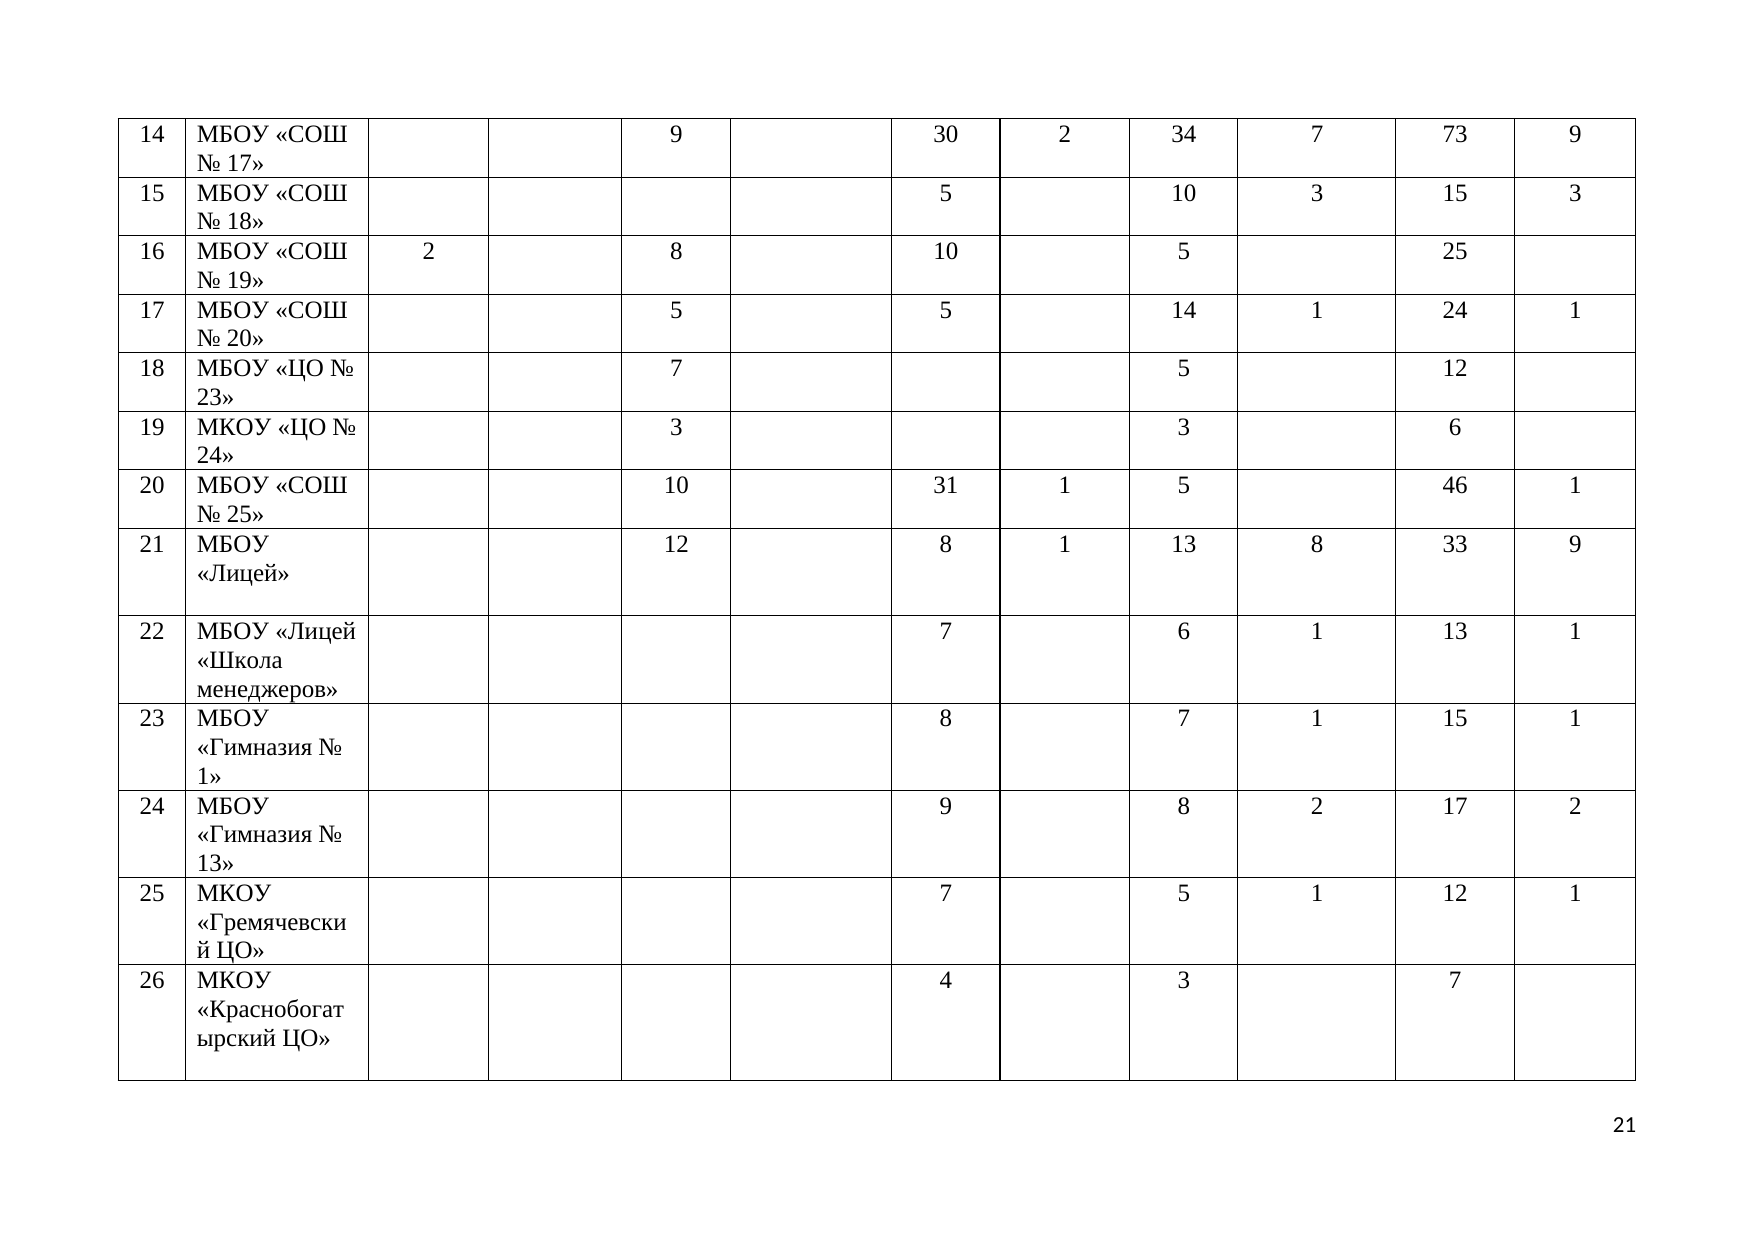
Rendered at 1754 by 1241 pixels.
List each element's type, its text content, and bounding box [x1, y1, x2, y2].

table_cell [731, 791, 891, 877]
table_cell 5 [1130, 878, 1237, 964]
table_cell [731, 295, 891, 352]
table_cell [369, 791, 488, 877]
table_cell [369, 878, 488, 964]
table_cell 12 [1396, 878, 1514, 964]
table_cell 5 [622, 295, 730, 352]
table_cell [369, 616, 488, 702]
table_cell 3 [622, 412, 730, 469]
table_cell 6 [1396, 412, 1514, 469]
table_cell 10 [622, 470, 730, 528]
table_cell [731, 119, 891, 177]
table_cell 34 [1130, 119, 1237, 177]
table_cell МБОУ «Гимназия № 1» [186, 704, 368, 790]
table_cell 31 [892, 470, 999, 528]
table_cell [731, 704, 891, 790]
table_cell 1 [1515, 616, 1635, 702]
table_cell 1 [1515, 295, 1635, 352]
table_cell [1238, 353, 1395, 411]
table_cell [1001, 412, 1129, 469]
table_cell 7 [622, 353, 730, 411]
table_cell [489, 616, 621, 702]
table_cell [622, 878, 730, 964]
table_cell [1515, 965, 1635, 1080]
table_cell [1001, 178, 1129, 235]
table_cell 46 [1396, 470, 1514, 528]
table_cell 20 [119, 470, 185, 528]
table_cell 9 [892, 791, 999, 877]
table_cell МБОУ «СОШ № 20» [186, 295, 368, 352]
table_cell 10 [1130, 178, 1237, 235]
table_cell [369, 178, 488, 235]
table_cell [1238, 470, 1395, 528]
table_cell [489, 119, 621, 177]
table_cell [489, 412, 621, 469]
table_cell МБОУ «СОШ № 19» [186, 236, 368, 294]
table_cell 17 [119, 295, 185, 352]
table_cell 16 [119, 236, 185, 294]
table_cell [731, 412, 891, 469]
table_cell 9 [1515, 529, 1635, 615]
table_cell 3 [1515, 178, 1635, 235]
table_cell 5 [892, 178, 999, 235]
table_cell [1001, 236, 1129, 294]
table_cell 3 [1130, 965, 1237, 1080]
table_cell 30 [892, 119, 999, 177]
table_cell 1 [1515, 878, 1635, 964]
table_cell [731, 616, 891, 702]
table_cell МБОУ «СОШ № 18» [186, 178, 368, 235]
table_cell МБОУ «СОШ № 17» [186, 119, 368, 177]
table_cell [1001, 965, 1129, 1080]
table_cell 1 [1238, 704, 1395, 790]
table_cell 1 [1238, 616, 1395, 702]
table_cell 14 [1130, 295, 1237, 352]
table_cell 15 [1396, 704, 1514, 790]
table_cell [489, 878, 621, 964]
table_cell [1238, 236, 1395, 294]
table_cell [489, 353, 621, 411]
table_cell 5 [892, 295, 999, 352]
table_cell 1 [1238, 878, 1395, 964]
table_cell 7 [1396, 965, 1514, 1080]
table_cell [1001, 353, 1129, 411]
table_cell [892, 412, 999, 469]
table_cell [731, 529, 891, 615]
table_cell 5 [1130, 353, 1237, 411]
table_cell [369, 704, 488, 790]
table_cell 13 [1130, 529, 1237, 615]
table_cell 8 [622, 236, 730, 294]
table_cell 7 [892, 878, 999, 964]
table_cell 7 [1130, 704, 1237, 790]
table_cell 23 [119, 704, 185, 790]
table_cell [622, 178, 730, 235]
table_cell 10 [892, 236, 999, 294]
table_cell 6 [1130, 616, 1237, 702]
table_cell 1 [1515, 470, 1635, 528]
table_cell 21 [119, 529, 185, 615]
table_cell 73 [1396, 119, 1514, 177]
table_cell 1 [1515, 704, 1635, 790]
table_cell [489, 704, 621, 790]
table_cell 14 [119, 119, 185, 177]
table_cell 22 [119, 616, 185, 702]
table_cell МБОУ «ЦО № 23» [186, 353, 368, 411]
table_cell [731, 878, 891, 964]
table_cell [489, 470, 621, 528]
table_cell [489, 236, 621, 294]
table_cell [369, 470, 488, 528]
table_cell [622, 791, 730, 877]
table_cell [369, 529, 488, 615]
table_cell 12 [1396, 353, 1514, 411]
table_cell [369, 119, 488, 177]
table_cell 2 [1515, 791, 1635, 877]
table_cell МКОУ «Гремячевский ЦО» [186, 878, 368, 964]
table_cell 8 [892, 704, 999, 790]
table_cell [1001, 616, 1129, 702]
table_cell 24 [119, 791, 185, 877]
table_cell 7 [1238, 119, 1395, 177]
table_cell 33 [1396, 529, 1514, 615]
table_cell МБОУ «Лицей» [186, 529, 368, 615]
table_cell [892, 353, 999, 411]
table_cell [489, 295, 621, 352]
table_cell 19 [119, 412, 185, 469]
table_cell [1515, 236, 1635, 294]
table_cell 1 [1238, 295, 1395, 352]
table_cell МКОУ «ЦО № 24» [186, 412, 368, 469]
table_cell 2 [1001, 119, 1129, 177]
table_cell 8 [1130, 791, 1237, 877]
table_cell 24 [1396, 295, 1514, 352]
table_cell 15 [119, 178, 185, 235]
table_cell 13 [1396, 616, 1514, 702]
table_cell 3 [1130, 412, 1237, 469]
table_cell [731, 353, 891, 411]
table_cell 5 [1130, 470, 1237, 528]
table_cell 25 [119, 878, 185, 964]
table_cell 17 [1396, 791, 1514, 877]
table_cell [1515, 353, 1635, 411]
table_cell [369, 353, 488, 411]
table_cell [731, 178, 891, 235]
table_cell [1515, 412, 1635, 469]
table_cell [369, 965, 488, 1080]
table_cell 18 [119, 353, 185, 411]
table_cell 4 [892, 965, 999, 1080]
table_cell [731, 470, 891, 528]
table_cell [1238, 965, 1395, 1080]
table_cell 12 [622, 529, 730, 615]
table_cell [1238, 412, 1395, 469]
table_cell МКОУ «Краснобогатырский ЦО» [186, 965, 368, 1080]
table_cell [489, 965, 621, 1080]
table_cell 7 [892, 616, 999, 702]
table_cell [1001, 295, 1129, 352]
table_cell 9 [1515, 119, 1635, 177]
table_cell [1001, 791, 1129, 877]
table_cell 26 [119, 965, 185, 1080]
table_cell [489, 529, 621, 615]
table_cell 25 [1396, 236, 1514, 294]
table_cell [1001, 704, 1129, 790]
table_cell 15 [1396, 178, 1514, 235]
table_cell [731, 236, 891, 294]
table_cell 5 [1130, 236, 1237, 294]
table_cell [489, 791, 621, 877]
table_cell МБОУ «Лицей «Школа менеджеров» [186, 616, 368, 702]
table_cell 1 [1001, 529, 1129, 615]
table_cell [622, 704, 730, 790]
table_cell 2 [369, 236, 488, 294]
table_cell 8 [1238, 529, 1395, 615]
table_cell [731, 965, 891, 1080]
table_cell 2 [1238, 791, 1395, 877]
table_cell 3 [1238, 178, 1395, 235]
table_cell МБОУ «Гимназия № 13» [186, 791, 368, 877]
table_cell 8 [892, 529, 999, 615]
table_cell [622, 616, 730, 702]
table_cell [369, 295, 488, 352]
table_cell МБОУ «СОШ № 25» [186, 470, 368, 528]
table_cell [1001, 878, 1129, 964]
table_cell [622, 965, 730, 1080]
table_cell [489, 178, 621, 235]
table_cell [369, 412, 488, 469]
table_cell 1 [1001, 470, 1129, 528]
table_cell 9 [622, 119, 730, 177]
